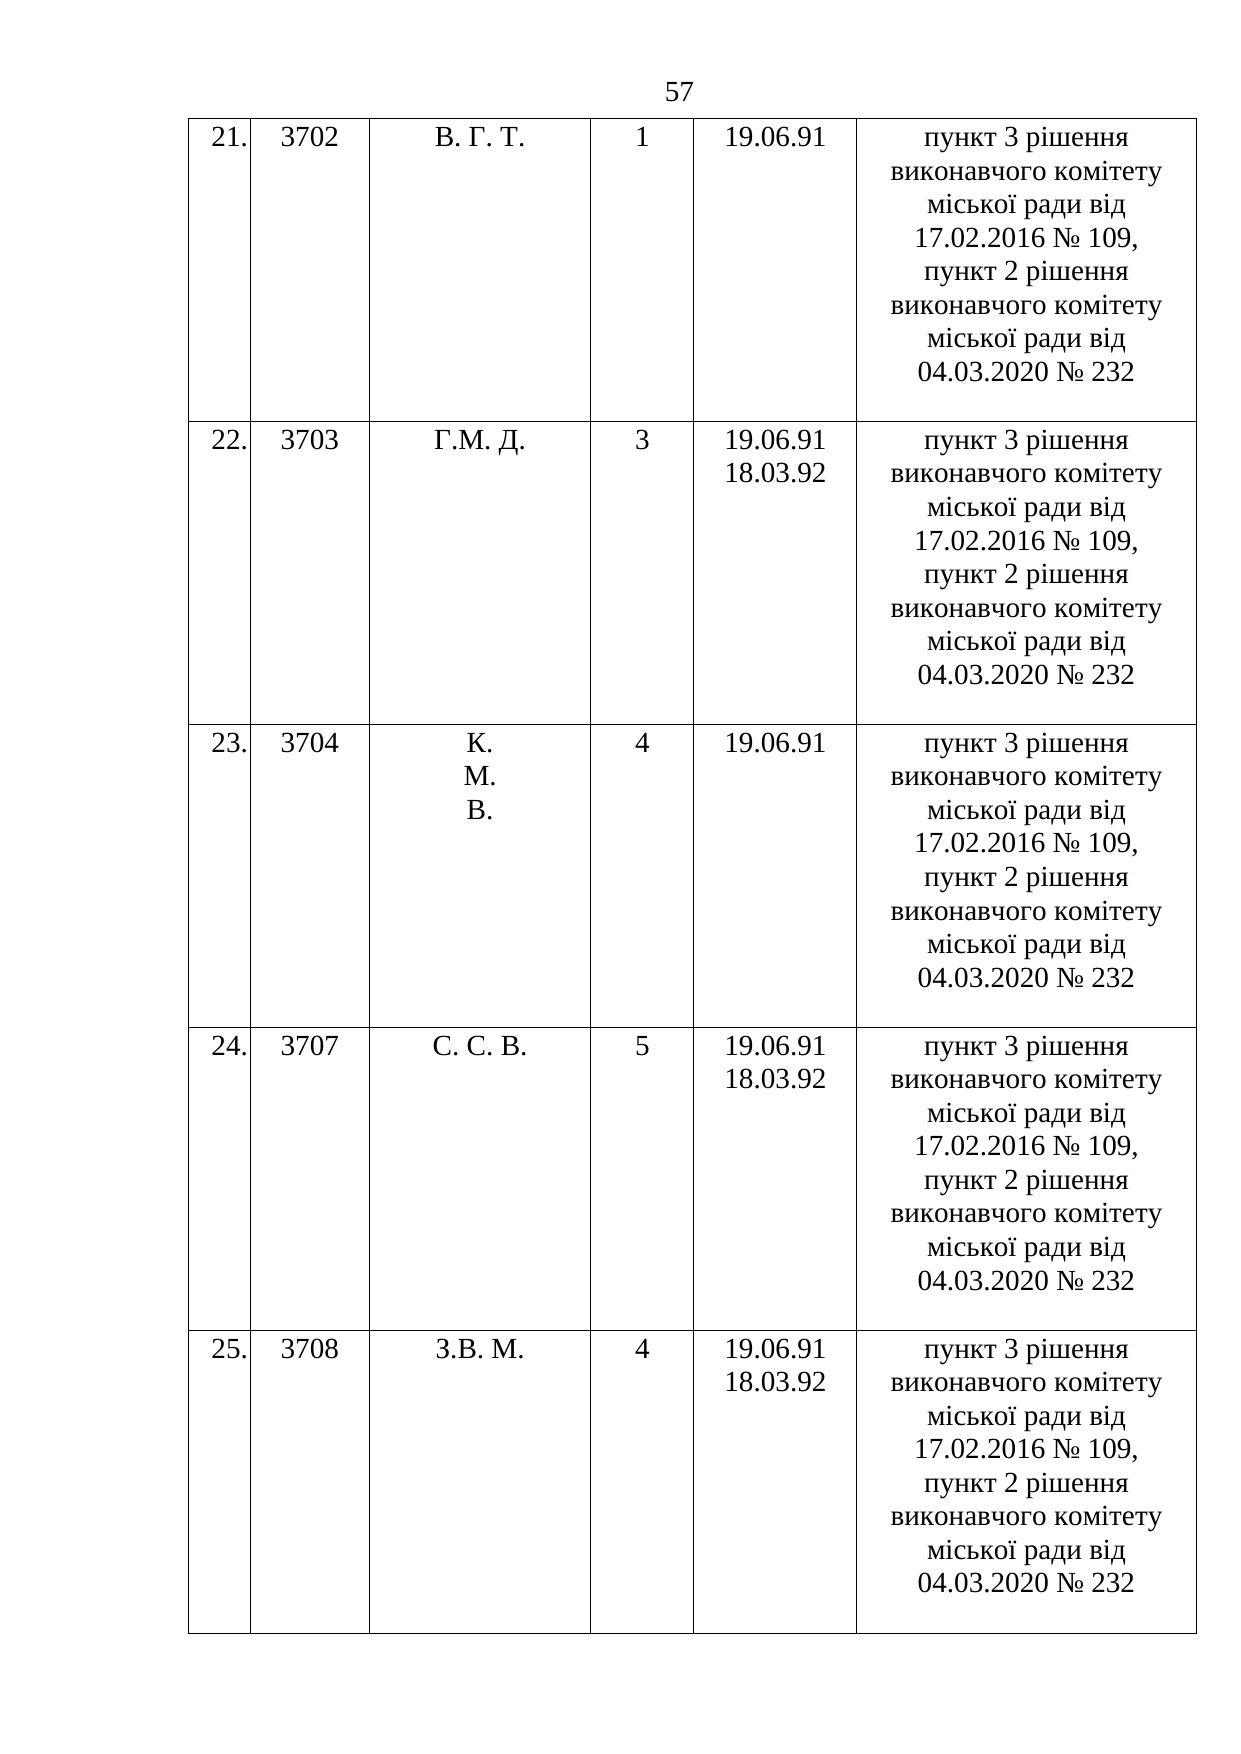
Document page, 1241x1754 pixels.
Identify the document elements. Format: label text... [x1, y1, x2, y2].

table_cell 3703 [251, 422, 369, 724]
table_cell 3 [591, 422, 693, 724]
table_cell В. Г. Т. [370, 119, 590, 421]
table_cell 4 [591, 725, 693, 1027]
table_cell 4 [591, 1331, 693, 1633]
table_cell С. С. В. [370, 1028, 590, 1330]
table_cell [189, 1331, 250, 1633]
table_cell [857, 119, 1196, 421]
table_cell пункт 3 рішення виконавчого комітету міської ради від 17.02.2016 № 109, пункт 2 рішення виконавчого комітету міської ради від 04.03.2020 № 232 [857, 725, 1196, 1027]
table_cell 3707 [251, 1028, 369, 1330]
table_cell пункт 3 рішення виконавчого комітету міської ради від 17.02.2016 № 109, пункт 2 рішення виконавчого комітету міської ради від 04.03.2020 № 232 [857, 422, 1196, 724]
table_cell З.В. М. [370, 1331, 590, 1633]
table_cell Г.М. Д. [370, 422, 590, 724]
table_cell [189, 1028, 250, 1330]
table_cell 3708 [251, 1331, 369, 1633]
table_cell [189, 422, 250, 724]
table_cell 3702 [251, 119, 369, 421]
table_cell [189, 725, 250, 1027]
table_cell 19.06.91 [694, 119, 856, 421]
table_cell 19.06.91 18.03.92 [694, 422, 856, 724]
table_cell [857, 1331, 1196, 1633]
table_cell 19.06.91 18.03.92 [694, 1028, 856, 1330]
table_cell К. М. В. [370, 725, 590, 1027]
table_cell 3704 [251, 725, 369, 1027]
table_cell 19.06.91 18.03.92 [694, 1331, 856, 1633]
table_cell 1 [591, 119, 693, 421]
table_cell [189, 119, 250, 421]
table_cell 5 [591, 1028, 693, 1330]
table_cell пункт 3 рішення виконавчого комітету міської ради від 17.02.2016 № 109, пункт 2 рішення виконавчого комітету міської ради від 04.03.2020 № 232 [857, 1028, 1196, 1330]
table_cell 19.06.91 [694, 725, 856, 1027]
